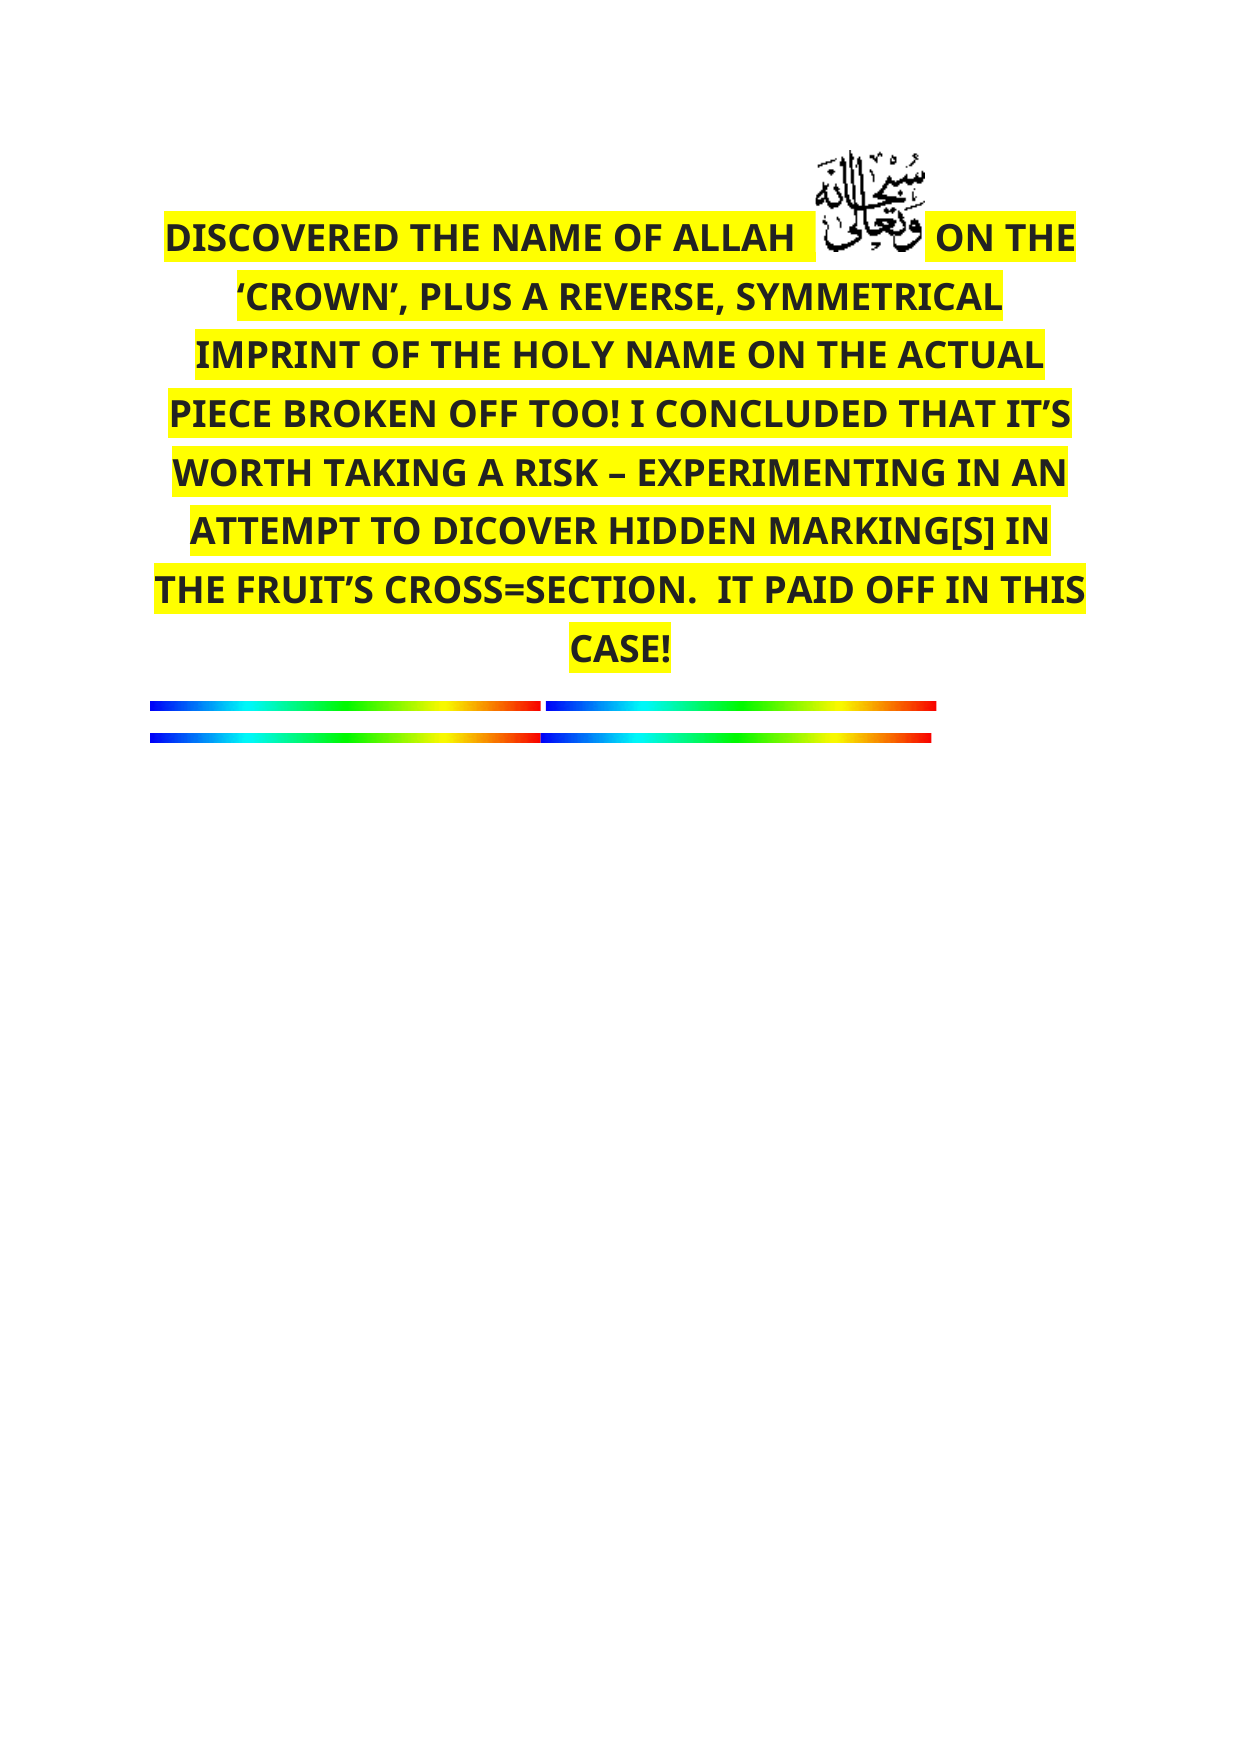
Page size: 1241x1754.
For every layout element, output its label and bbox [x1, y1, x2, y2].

text [150, 150, 1090, 673]
picture [623, 701, 937, 711]
picture [150, 701, 213, 711]
picture [228, 733, 603, 743]
picture [815, 150, 925, 252]
picture [150, 733, 213, 743]
picture [618, 733, 932, 743]
picture [228, 701, 541, 711]
picture [545, 701, 608, 711]
